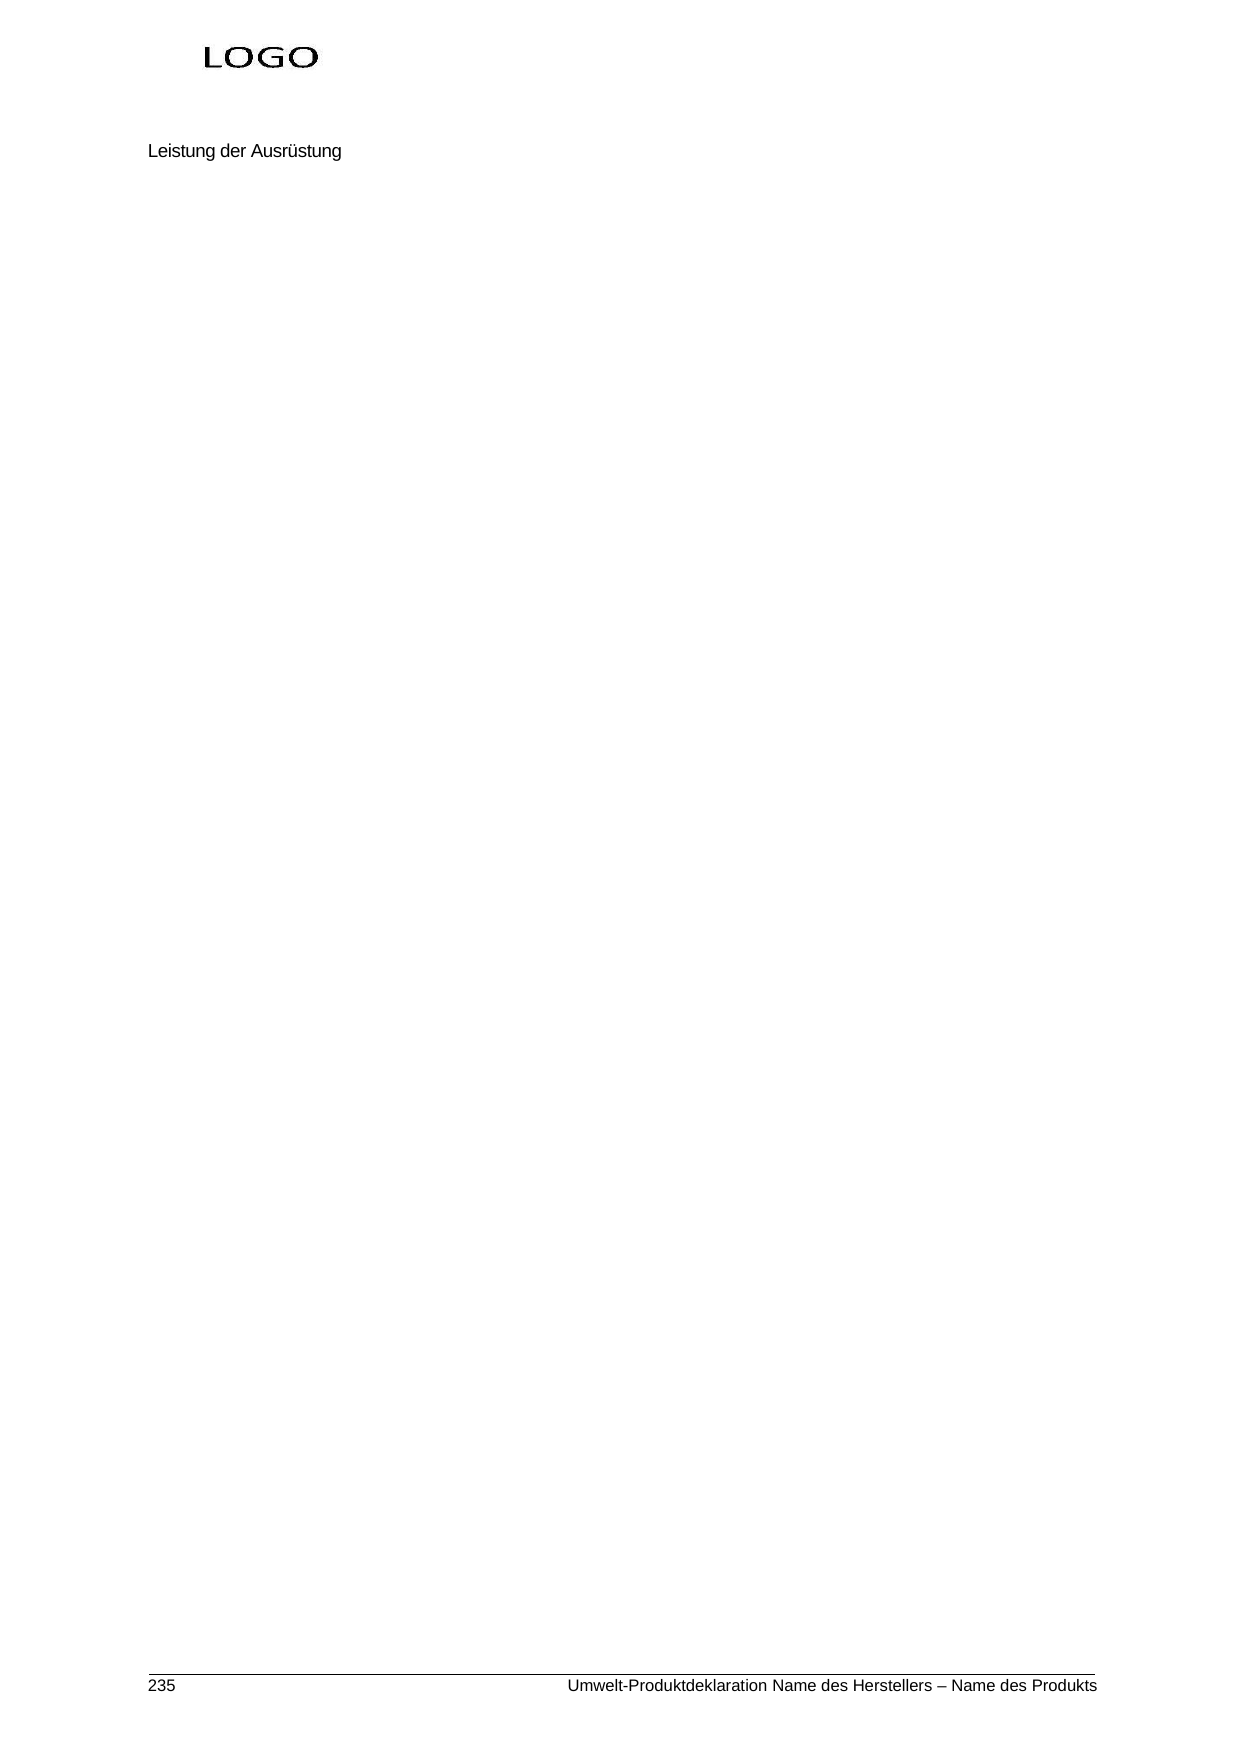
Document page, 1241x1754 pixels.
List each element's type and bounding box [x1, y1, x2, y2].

picture [148, 14, 622, 103]
